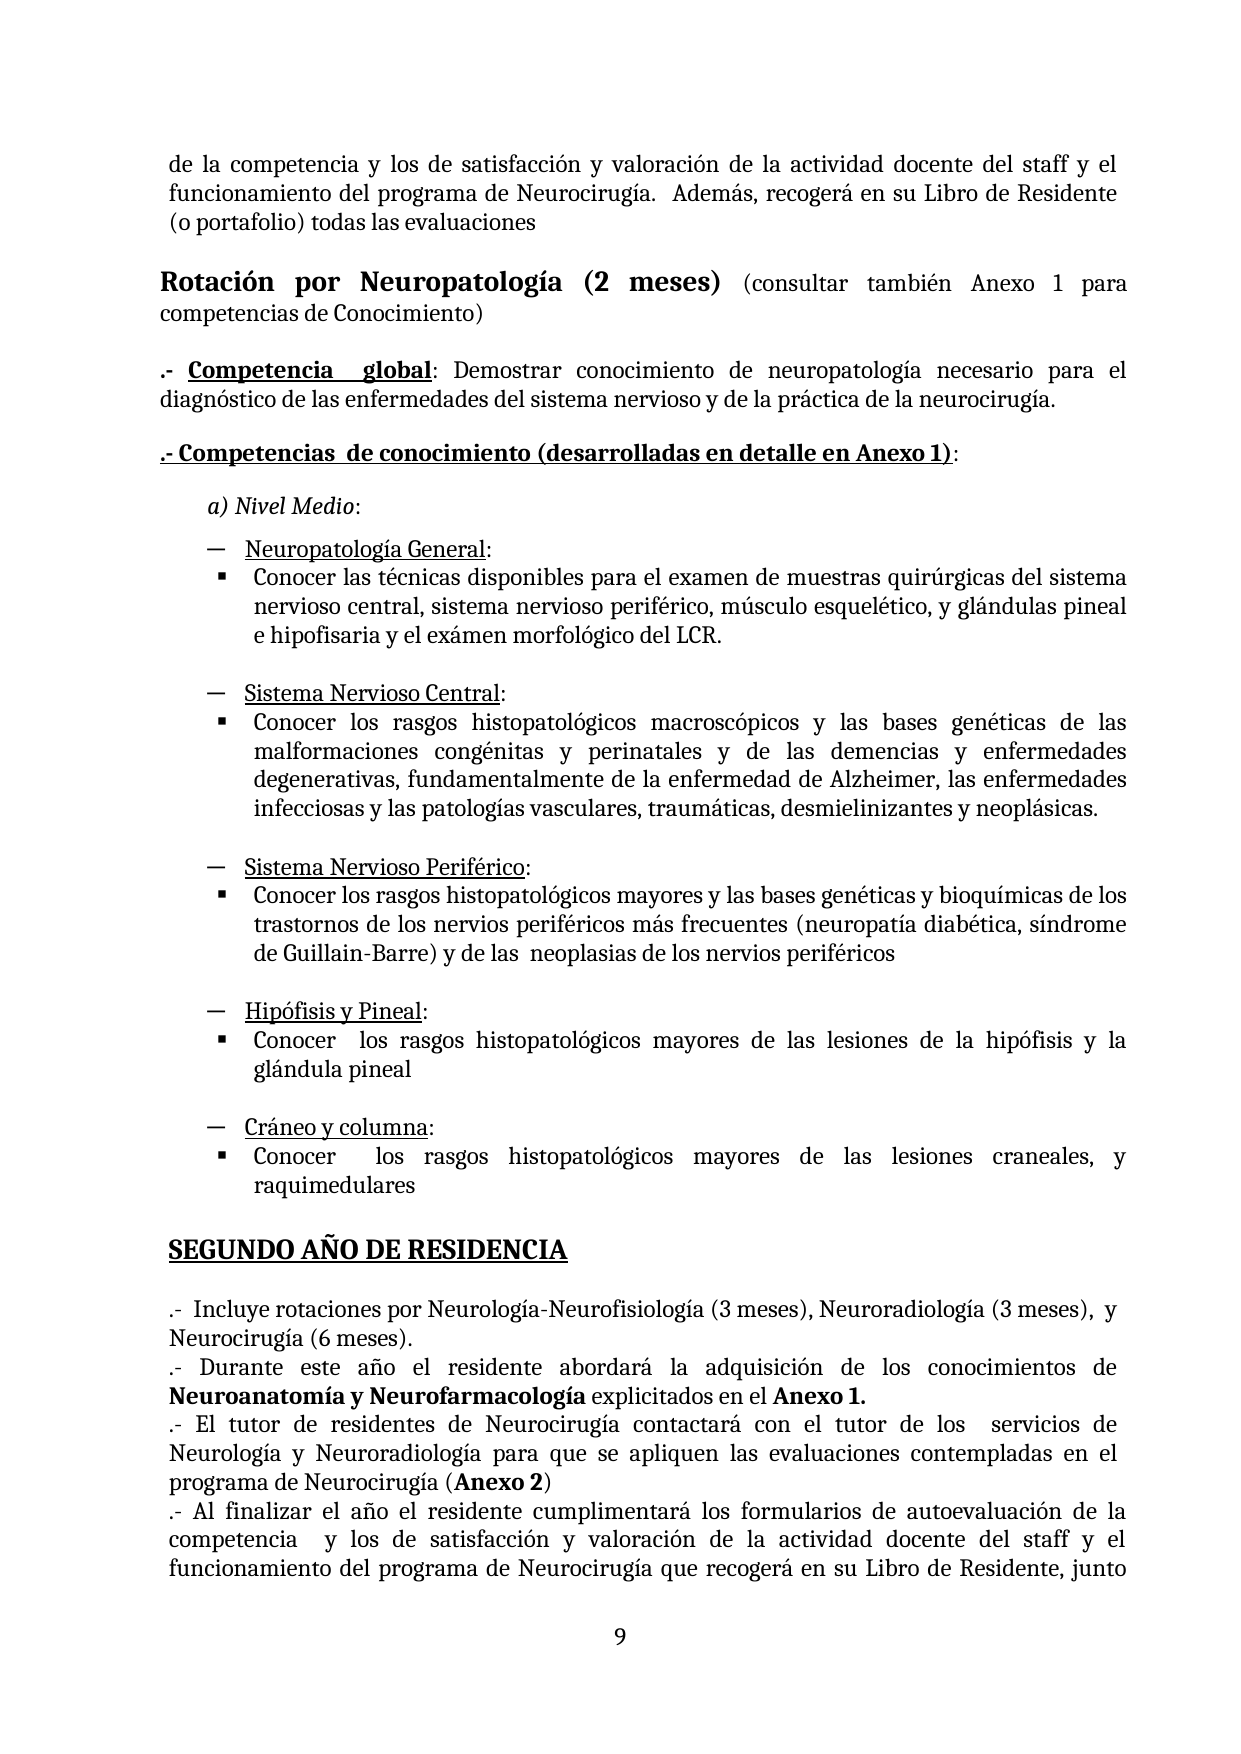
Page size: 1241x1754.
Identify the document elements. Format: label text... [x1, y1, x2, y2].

list Sistema Nervioso Central: [207, 678, 1128, 708]
text .- El tutor de residentes de Neurocirugía contactará con el tutor de los servicios de Neurología y Neuroradiología para que se apliquen las evaluaciones contempladas en el programa de Neurocirugía (Anexo 2) [169, 1410, 1118, 1497]
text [169, 150, 1118, 236]
list Cráneo y columna: [207, 1112, 1128, 1142]
list Conocer los rasgos histopatológicos mayores de las lesiones craneales, y raquimedulares [216, 1142, 1128, 1199]
list Hipófisis y Pineal: [207, 996, 1128, 1026]
list Sistema Nervioso Periférico: [207, 852, 1128, 881]
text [169, 1497, 1128, 1583]
list Conocer los rasgos histopatológicos mayores de las lesiones de la hipófisis y la glándula pineal [216, 1026, 1128, 1083]
subtitle a) Nivel Medio: [207, 492, 1128, 521]
list Conocer los rasgos histopatológicos mayores y las bases genéticas y bioquímicas de los trastornos de los nervios periféricos más frecuentes (neuropatía diabética, síndrome de Guillain-Barre) y de las neoplasias de los nervios periféricos [216, 881, 1128, 968]
text .- Incluye rotaciones por Neurología-Neurofisiología (3 meses), Neuroradiología (3 meses), y Neurocirugía (6 meses). [169, 1295, 1118, 1353]
subtitle .- Competencias de conocimiento (desarrolladas en detalle en Anexo 1): [160, 438, 1128, 467]
text .- Durante este año el residente abordará la adquisición de los conocimientos de Neuroanatomía y Neurofarmacología explicitados en el Anexo 1. [169, 1353, 1118, 1410]
list Rotación por Neuropatología (2 meses) (consultar también Anexo 1 para competencias de Conocimiento) [160, 265, 1128, 327]
list Conocer los rasgos histopatológicos macroscópicos y las bases genéticas de las malformaciones congénitas y perinatales y de las demencias y enfermedades degenerativas, fundamentalmente de la enfermedad de Alzheimer, las enfermedades infecciosas y las patologías vasculares, traumáticas, desmielinizantes y neoplásicas. [216, 708, 1128, 823]
list SEGUNDO AÑO DE RESIDENCIA [169, 1233, 1040, 1267]
list Conocer las técnicas disponibles para el examen de muestras quirúrgicas del sistema nervioso central, sistema nervioso periférico, músculo esquelético, y glándulas pineal e hipofisaria y el exámen morfológico del LCR. [216, 563, 1128, 649]
text .- Competencia global: Demostrar conocimiento de neuropatología necesario para el diagnóstico de las enfermedades del sistema nervioso y de la práctica de la neurocirugía. [160, 356, 1128, 413]
list Neuropatología General: [207, 533, 1128, 563]
